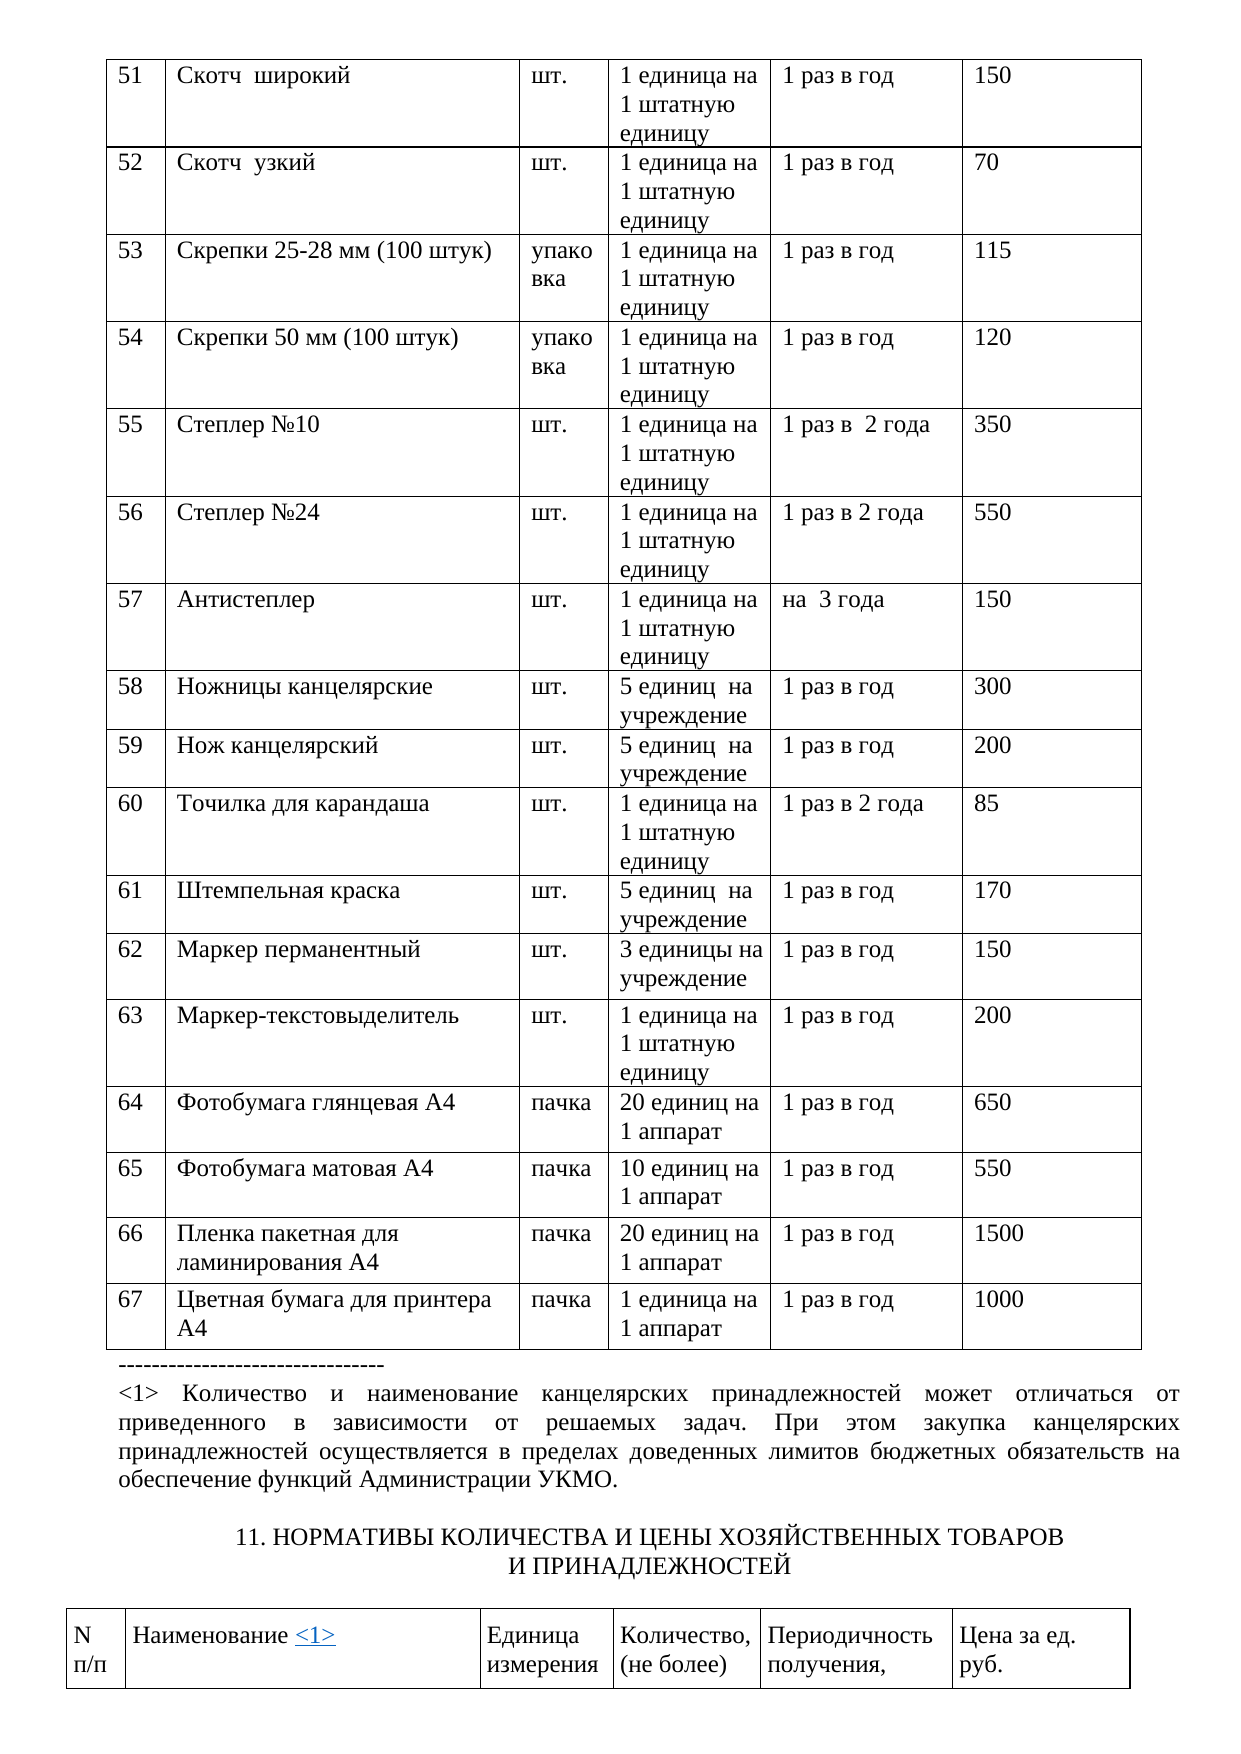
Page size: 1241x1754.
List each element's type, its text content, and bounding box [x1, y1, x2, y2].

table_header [953, 1609, 1129, 1688]
table_cell 150 [963, 934, 1141, 999]
table_cell 1 единица на 1 штатную единицу [609, 788, 770, 874]
table_cell 20 единиц на 1 аппарат [609, 1087, 770, 1152]
table_cell 65 [107, 1153, 165, 1217]
table_cell пачка [520, 1284, 608, 1348]
table_header N п/п [67, 1609, 125, 1688]
table_cell 350 [963, 409, 1141, 496]
table_cell 85 [963, 788, 1141, 874]
table_cell шт. [520, 60, 608, 146]
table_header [614, 1609, 760, 1688]
table_cell 120 [963, 322, 1141, 408]
table_header Единица измерения [481, 1609, 613, 1688]
table_cell 58 [107, 671, 165, 729]
table_cell шт. [520, 788, 608, 874]
table_cell 70 [963, 148, 1141, 234]
table_cell 5 единиц на учреждение [609, 671, 770, 729]
table_cell 1 единица на 1 штатную единицу [609, 584, 770, 670]
table_cell 1 раз в год [771, 876, 962, 933]
table_cell 200 [963, 1000, 1141, 1086]
table_cell 550 [963, 497, 1141, 583]
table_cell 52 [107, 148, 165, 234]
table_cell 1 раз в год [771, 235, 962, 321]
table_cell 1 раз в год [771, 322, 962, 408]
table_cell 66 [107, 1218, 165, 1283]
table_cell на 3 года [771, 584, 962, 670]
table_cell 300 [963, 671, 1141, 729]
table_cell Цветная бумага для принтера А4 [166, 1284, 519, 1348]
table_cell 63 [107, 1000, 165, 1086]
table_cell 1 раз в год [771, 671, 962, 729]
table_cell Скотч узкий [166, 148, 519, 234]
table_cell Нож канцелярский [166, 730, 519, 787]
table_cell шт. [520, 584, 608, 670]
table_cell 5 единиц на учреждение [609, 876, 770, 933]
table_cell 3 единицы на учреждение [609, 934, 770, 999]
table_cell Фотобумага глянцевая А4 [166, 1087, 519, 1152]
table_cell Ножницы канцелярские [166, 671, 519, 729]
table_cell 56 [107, 497, 165, 583]
table_cell шт. [520, 409, 608, 496]
table_cell 1 раз в год [771, 730, 962, 787]
table_cell шт. [520, 934, 608, 999]
table_cell Маркер перманентный [166, 934, 519, 999]
table_cell 53 [107, 235, 165, 321]
table_cell 1 раз в год [771, 60, 962, 146]
table_cell 550 [963, 1153, 1141, 1217]
table_cell 10 единиц на 1 аппарат [609, 1153, 770, 1217]
table_cell 57 [107, 584, 165, 670]
table_cell Скрепки 50 мм (100 штук) [166, 322, 519, 408]
table_cell Степлер №24 [166, 497, 519, 583]
table_cell 51 [107, 60, 165, 146]
table_cell Пленка пакетная для ламинирования А4 [166, 1218, 519, 1283]
table_cell 1 раз в год [771, 1087, 962, 1152]
table_cell 1 единица на 1 штатную единицу [609, 322, 770, 408]
table_cell 20 единиц на 1 аппарат [609, 1218, 770, 1283]
table_cell 115 [963, 235, 1141, 321]
table_cell 1 единица на 1 штатную единицу [609, 1000, 770, 1086]
table_cell шт. [520, 730, 608, 787]
table_cell 1 раз в год [771, 1284, 962, 1348]
table_cell 1 раз в год [771, 1000, 962, 1086]
table_cell 1500 [963, 1218, 1141, 1283]
table_cell 1 раз в год [771, 1153, 962, 1217]
table_cell упаковка [520, 322, 608, 408]
table_cell Антистеплер [166, 584, 519, 670]
table_header Наименование <1> [126, 1609, 480, 1688]
table_cell 1 раз в 2 года [771, 788, 962, 874]
table_cell 150 [963, 60, 1141, 146]
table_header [761, 1609, 952, 1688]
table_cell Скотч широкий [166, 60, 519, 146]
table_cell шт. [520, 671, 608, 729]
table_cell пачка [520, 1087, 608, 1152]
table_cell 60 [107, 788, 165, 874]
table_cell 1 раз в год [771, 934, 962, 999]
table_cell Скрепки 25- [166, 235, 519, 321]
text -------------------------------- [118, 1349, 1181, 1378]
table_cell 150 [963, 584, 1141, 670]
table_cell 54 [107, 322, 165, 408]
table_cell 5 единиц на учреждение [609, 730, 770, 787]
table_cell 1 единица на 1 штатную единицу [609, 148, 770, 234]
table_cell шт. [520, 876, 608, 933]
table_cell 200 [963, 730, 1141, 787]
table_cell 1 единица на 1 штатную единицу [609, 235, 770, 321]
table_cell 1 раз в 2 года [771, 497, 962, 583]
table_cell 1 раз в 2 года [771, 409, 962, 496]
table_cell пачка [520, 1153, 608, 1217]
text 11. НОРМАТИВЫ КОЛИЧЕСТВА И ЦЕНЫ ХОЗЯЙСТВЕННЫХ ТОВАРОВ [118, 1522, 1181, 1551]
table_cell 1 единица на 1 штатную единицу [609, 60, 770, 146]
table_cell 59 [107, 730, 165, 787]
table_cell пачка [520, 1218, 608, 1283]
table_cell 1 единица на 1 аппарат [609, 1284, 770, 1348]
table_cell 67 [107, 1284, 165, 1348]
table_cell шт. [520, 497, 608, 583]
table_cell 650 [963, 1087, 1141, 1152]
table_cell 64 [107, 1087, 165, 1152]
table_cell 62 [107, 934, 165, 999]
table_cell Штемпельная краска [166, 876, 519, 933]
text И ПРИНАДЛЕЖНОСТЕЙ [118, 1551, 1181, 1579]
table_cell Степлер №10 [166, 409, 519, 496]
table_cell шт. [520, 1000, 608, 1086]
table_cell Маркер-текстовыделитель [166, 1000, 519, 1086]
table_cell Точилка для карандаша [166, 788, 519, 874]
table_cell 55 [107, 409, 165, 496]
table_cell Фотобумага матовая А4 [166, 1153, 519, 1217]
table_cell 1000 [963, 1284, 1141, 1348]
table_cell 1 раз в год [771, 148, 962, 234]
table_cell упаковка [520, 235, 608, 321]
table_cell 170 [963, 876, 1141, 933]
table_cell шт. [520, 148, 608, 234]
text <1> Количество и наименование канцелярских принадлежностей может отличаться от приведенного в зависимости от решаемых задач. При этом закупка канцелярских принадлежностей осуществляется в пределах доведенных лимитов бюджетных обязательств на обеспечение функций Администрации УКМО. [118, 1378, 1181, 1493]
table_cell 61 [107, 876, 165, 933]
table_cell 1 единица на 1 штатную единицу [609, 497, 770, 583]
table_cell 1 раз в год [771, 1218, 962, 1283]
table_cell 1 единица на 1 штатную единицу [609, 409, 770, 496]
